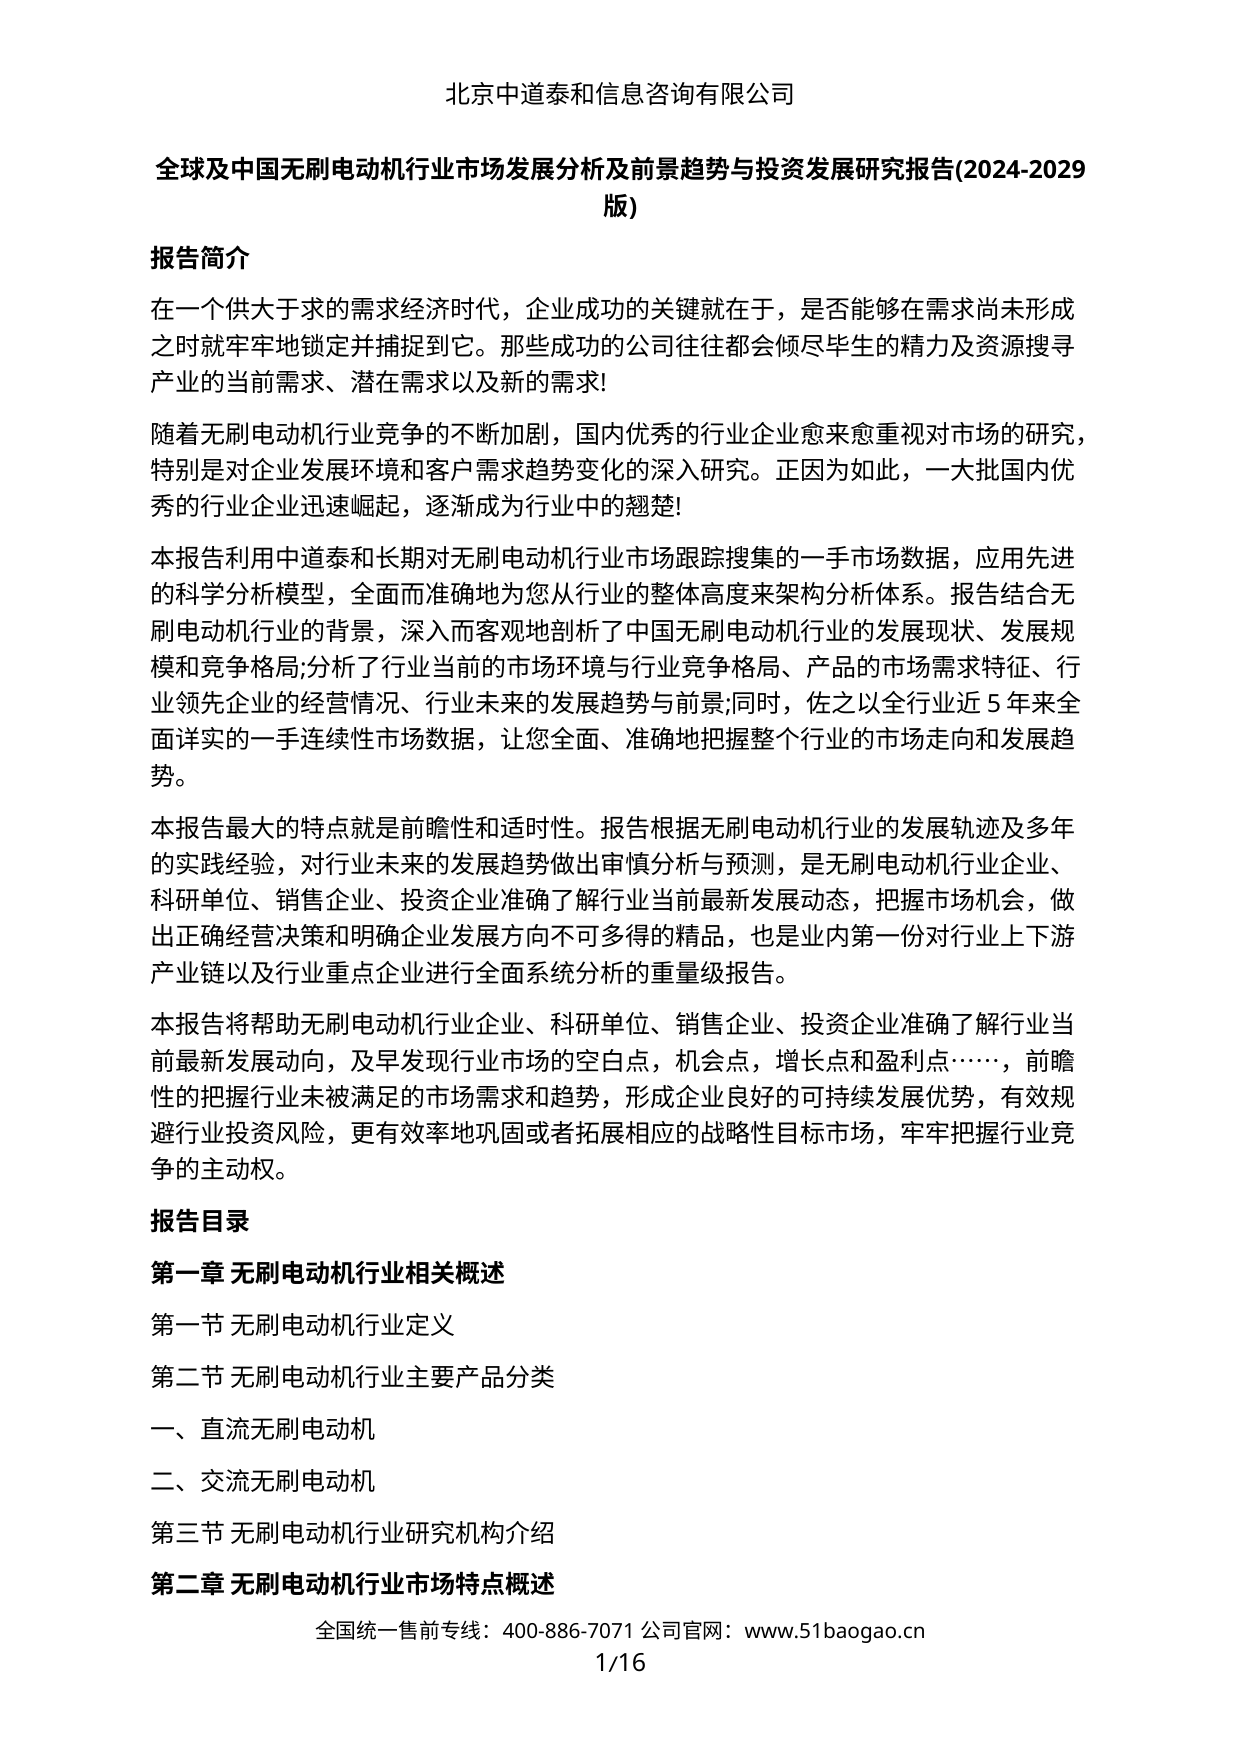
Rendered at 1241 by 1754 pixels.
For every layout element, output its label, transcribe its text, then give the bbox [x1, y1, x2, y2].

text 在一个供大于求的需求经济时代，企业成功的关键就在于，是否能够在需求尚未形成之时就牢牢地锁定并捕捉到它。那些成功的公司往往都会倾尽毕生的精力及资源搜寻产业的当前需求、潜在需求以及新的需求! [150, 290, 1090, 399]
text 一、直流无刷电动机 [150, 1409, 1090, 1446]
text 本报告将帮助无刷电动机行业企业、科研单位、销售企业、投资企业准确了解行业当前最新发展动向，及早发现行业市场的空白点，机会点，增长点和盈利点……，前瞻性的把握行业未被满足的市场需求和趋势，形成企业良好的可持续发展优势，有效规避行业投资风险，更有效率地巩固或者拓展相应的战略性目标市场，牢牢把握行业竞争的主动权。 [150, 1005, 1090, 1186]
text 第二章 无刷电动机行业市场特点概述 [150, 1565, 1090, 1601]
text 本报告最大的特点就是前瞻性和适时性。报告根据无刷电动机行业的发展轨迹及多年的实践经验，对行业未来的发展趋势做出审慎分析与预测，是无刷电动机行业企业、科研单位、销售企业、投资企业准确了解行业当前最新发展动态，把握市场机会，做出正确经营决策和明确企业发展方向不可多得的精品，也是业内第一份对行业上下游产业链以及行业重点企业进行全面系统分析的重量级报告。 [150, 808, 1090, 989]
text 第一节 无刷电动机行业定义 [150, 1306, 1090, 1342]
text 第二节 无刷电动机行业主要产品分类 [150, 1357, 1090, 1394]
text 二、交流无刷电动机 [150, 1461, 1090, 1497]
text 全球及中国无刷电动机行业市场发展分析及前景趋势与投资发展研究报告(2024-2029版) [150, 150, 1090, 222]
text 报告目录 [150, 1202, 1090, 1238]
text 第一章 无刷电动机行业相关概述 [150, 1254, 1090, 1290]
text 随着无刷电动机行业竞争的不断加剧，国内优秀的行业企业愈来愈重视对市场的研究，特别是对企业发展环境和客户需求趋势变化的深入研究。正因为如此，一大批国内优秀的行业企业迅速崛起，逐渐成为行业中的翘楚! [150, 414, 1090, 523]
text 本报告利用中道泰和长期对无刷电动机行业市场跟踪搜集的一手市场数据，应用先进的科学分析模型，全面而准确地为您从行业的整体高度来架构分析体系。报告结合无刷电动机行业的背景，深入而客观地剖析了中国无刷电动机行业的发展现状、发展规模和竞争格局;分析了行业当前的市场环境与行业竞争格局、产品的市场需求特征、行业领先企业的经营情况、行业未来的发展趋势与前景;同时，佐之以全行业近5年来全面详实的一手连续性市场数据，让您全面、准确地把握整个行业的市场走向和发展趋势。 [150, 539, 1090, 792]
text 第三节 无刷电动机行业研究机构介绍 [150, 1513, 1090, 1549]
text 报告简介 [150, 238, 1090, 274]
